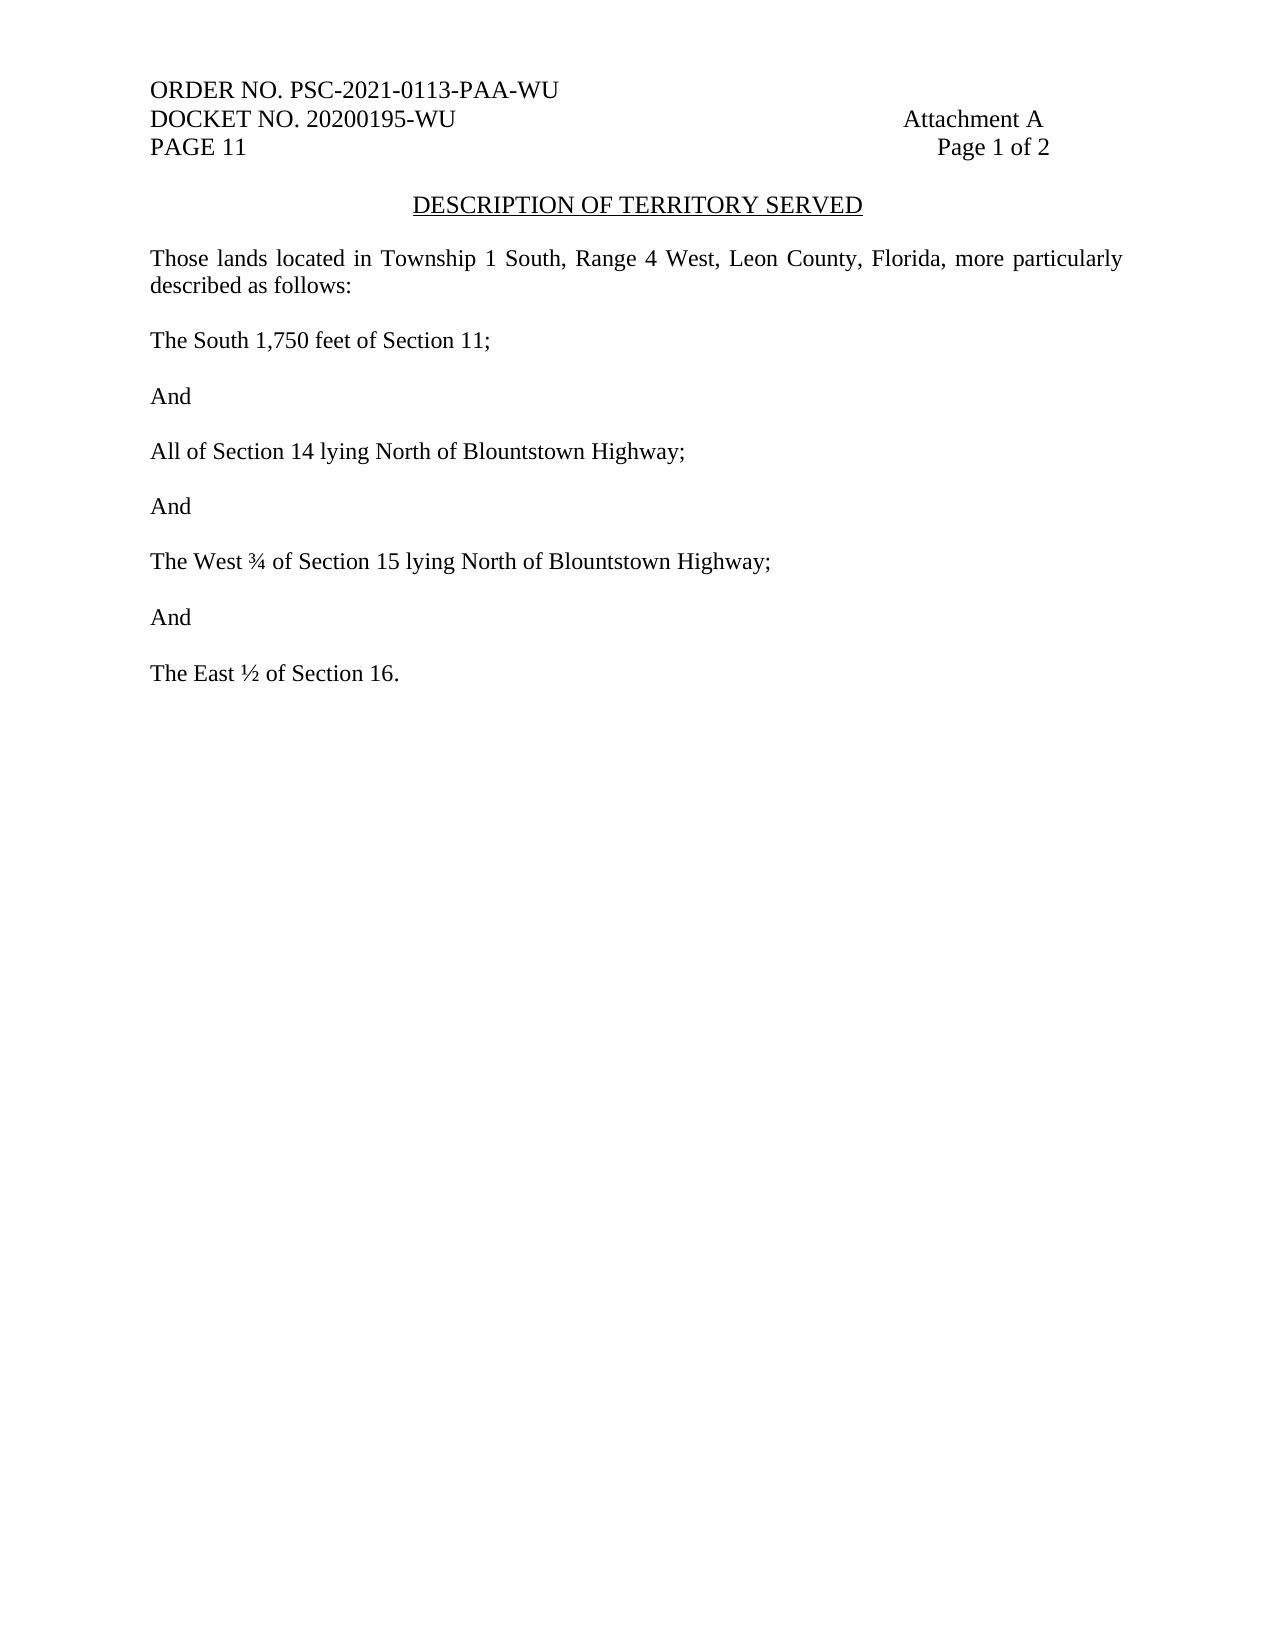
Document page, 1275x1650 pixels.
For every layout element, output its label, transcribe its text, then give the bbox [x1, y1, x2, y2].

text All of Section 14 lying North of Blountstown Highway; [150, 437, 1125, 464]
text And [150, 603, 1125, 630]
text The South 1,750 feet of Section 11; [150, 327, 1125, 354]
text Those lands located in Township 1 South, Range 4 West, Leon County, Florida, more particularly described as follows: [150, 244, 1125, 299]
text DESCRIPTION OF TERRITORY SERVED [150, 190, 1125, 219]
text And [150, 492, 1125, 520]
text The West ¾ of Section 15 lying North of Blountstown Highway; [150, 547, 1125, 575]
text The East ½ of Section 16. [150, 658, 1125, 687]
text And [150, 382, 1125, 409]
